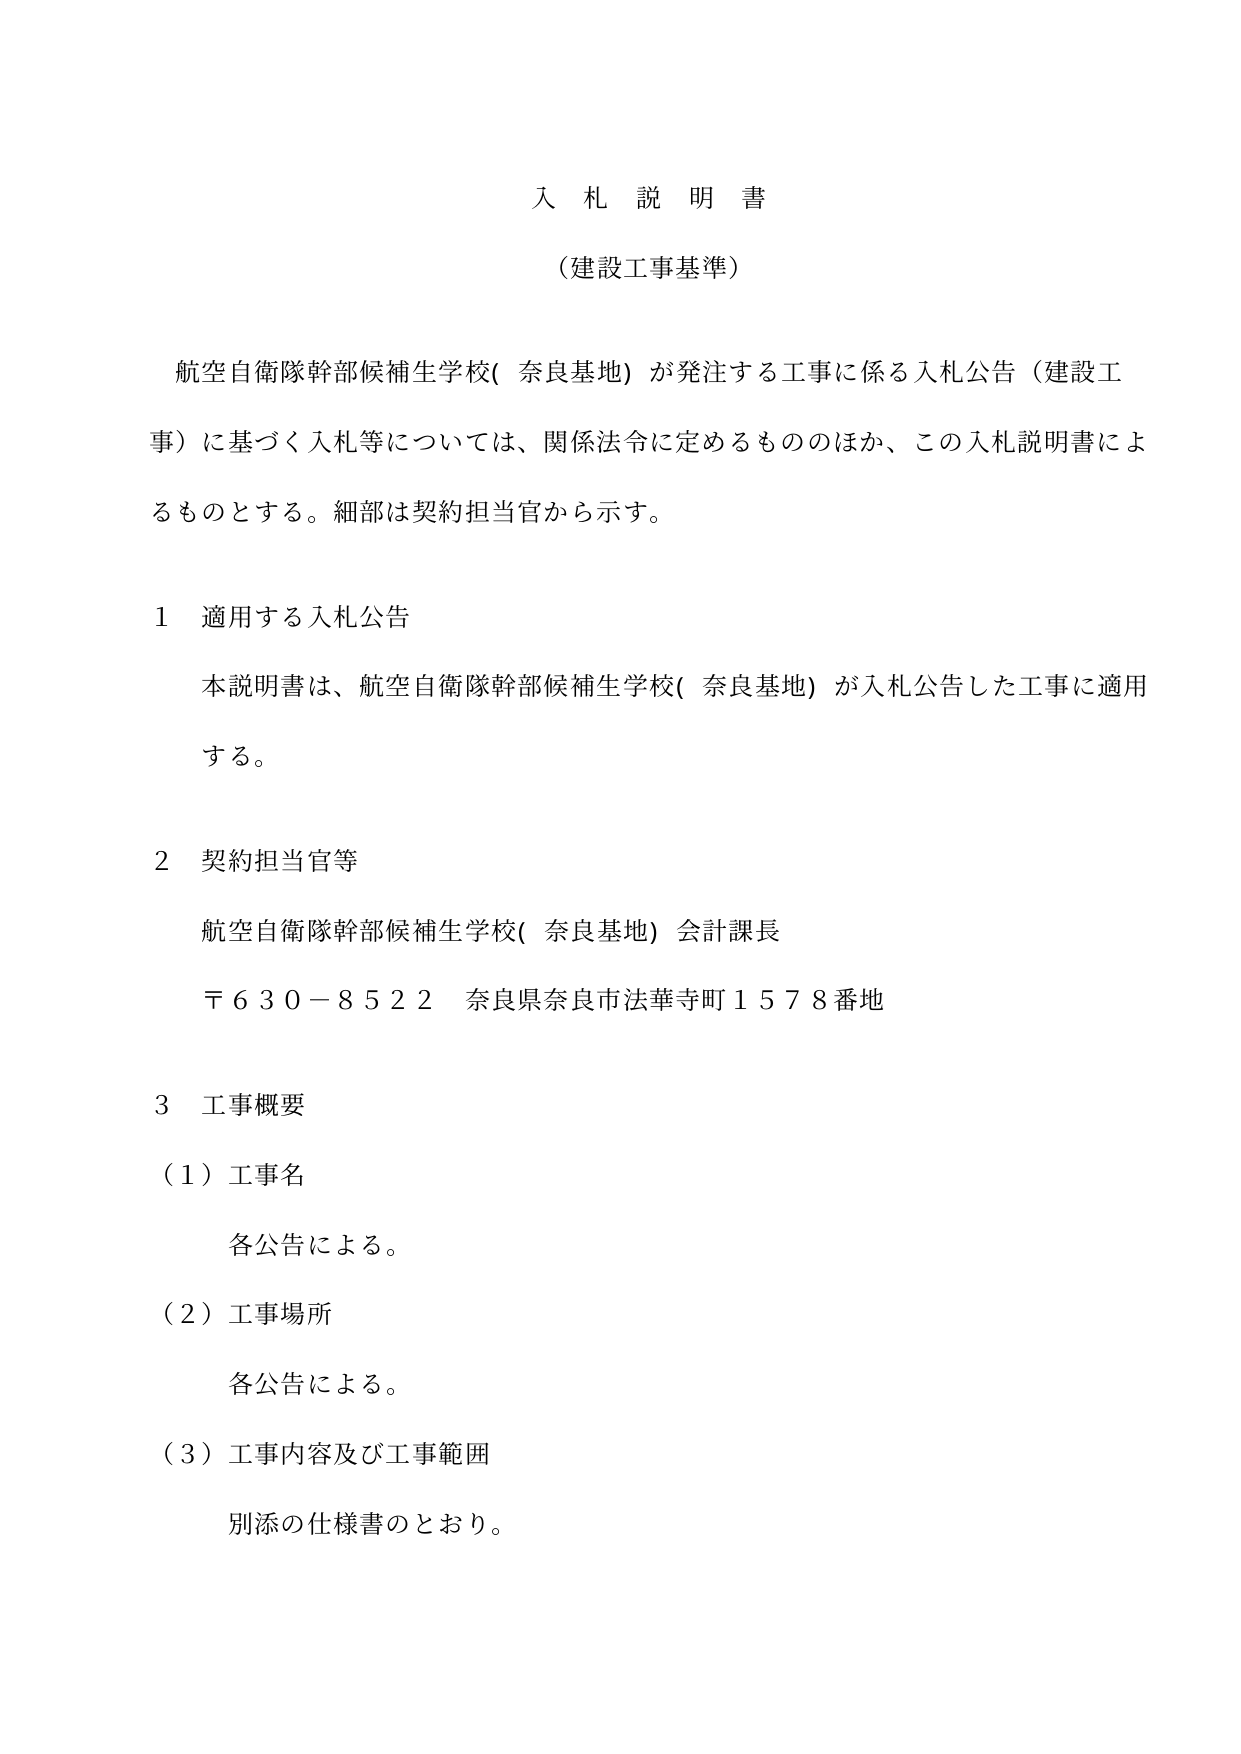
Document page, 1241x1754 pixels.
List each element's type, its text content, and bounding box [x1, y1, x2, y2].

text 別添の仕様書のとおり。 [149, 1488, 1150, 1557]
text （建設工事基準） [149, 231, 1150, 301]
text （１）工事名 [149, 1139, 1150, 1208]
text 入 札 説 明 書 [149, 162, 1150, 231]
list 各公告による。 [224, 1208, 1150, 1278]
text 〒６３０－８５２２ 奈良県奈良市法華寺町１５７８番地 [149, 964, 1150, 1034]
list 各公告による。 [224, 1348, 1150, 1418]
text （３）工事内容及び工事範囲 [149, 1418, 1150, 1488]
text 航空自衛隊幹部候補生学校(奈良基地)会計課長 [149, 894, 1150, 964]
text ３ 工事概要 [149, 1069, 1150, 1139]
text １ 適用する入札公告 [149, 580, 1150, 650]
text 本説明書は、航空自衛隊幹部候補生学校(奈良基地)が入札公告した工事に適用する。 [149, 650, 1150, 790]
text （２）工事場所 [149, 1278, 1150, 1348]
text ２ 契約担当官等 [149, 824, 1150, 894]
text 航空自衛隊幹部候補生学校(奈良基地)が発注する工事に係る入札公告（建設工事）に基づく入札等については、関係法令に定めるもののほか、この入札説明書によるものとする。細部は契約担当官から示す。 [149, 336, 1150, 545]
